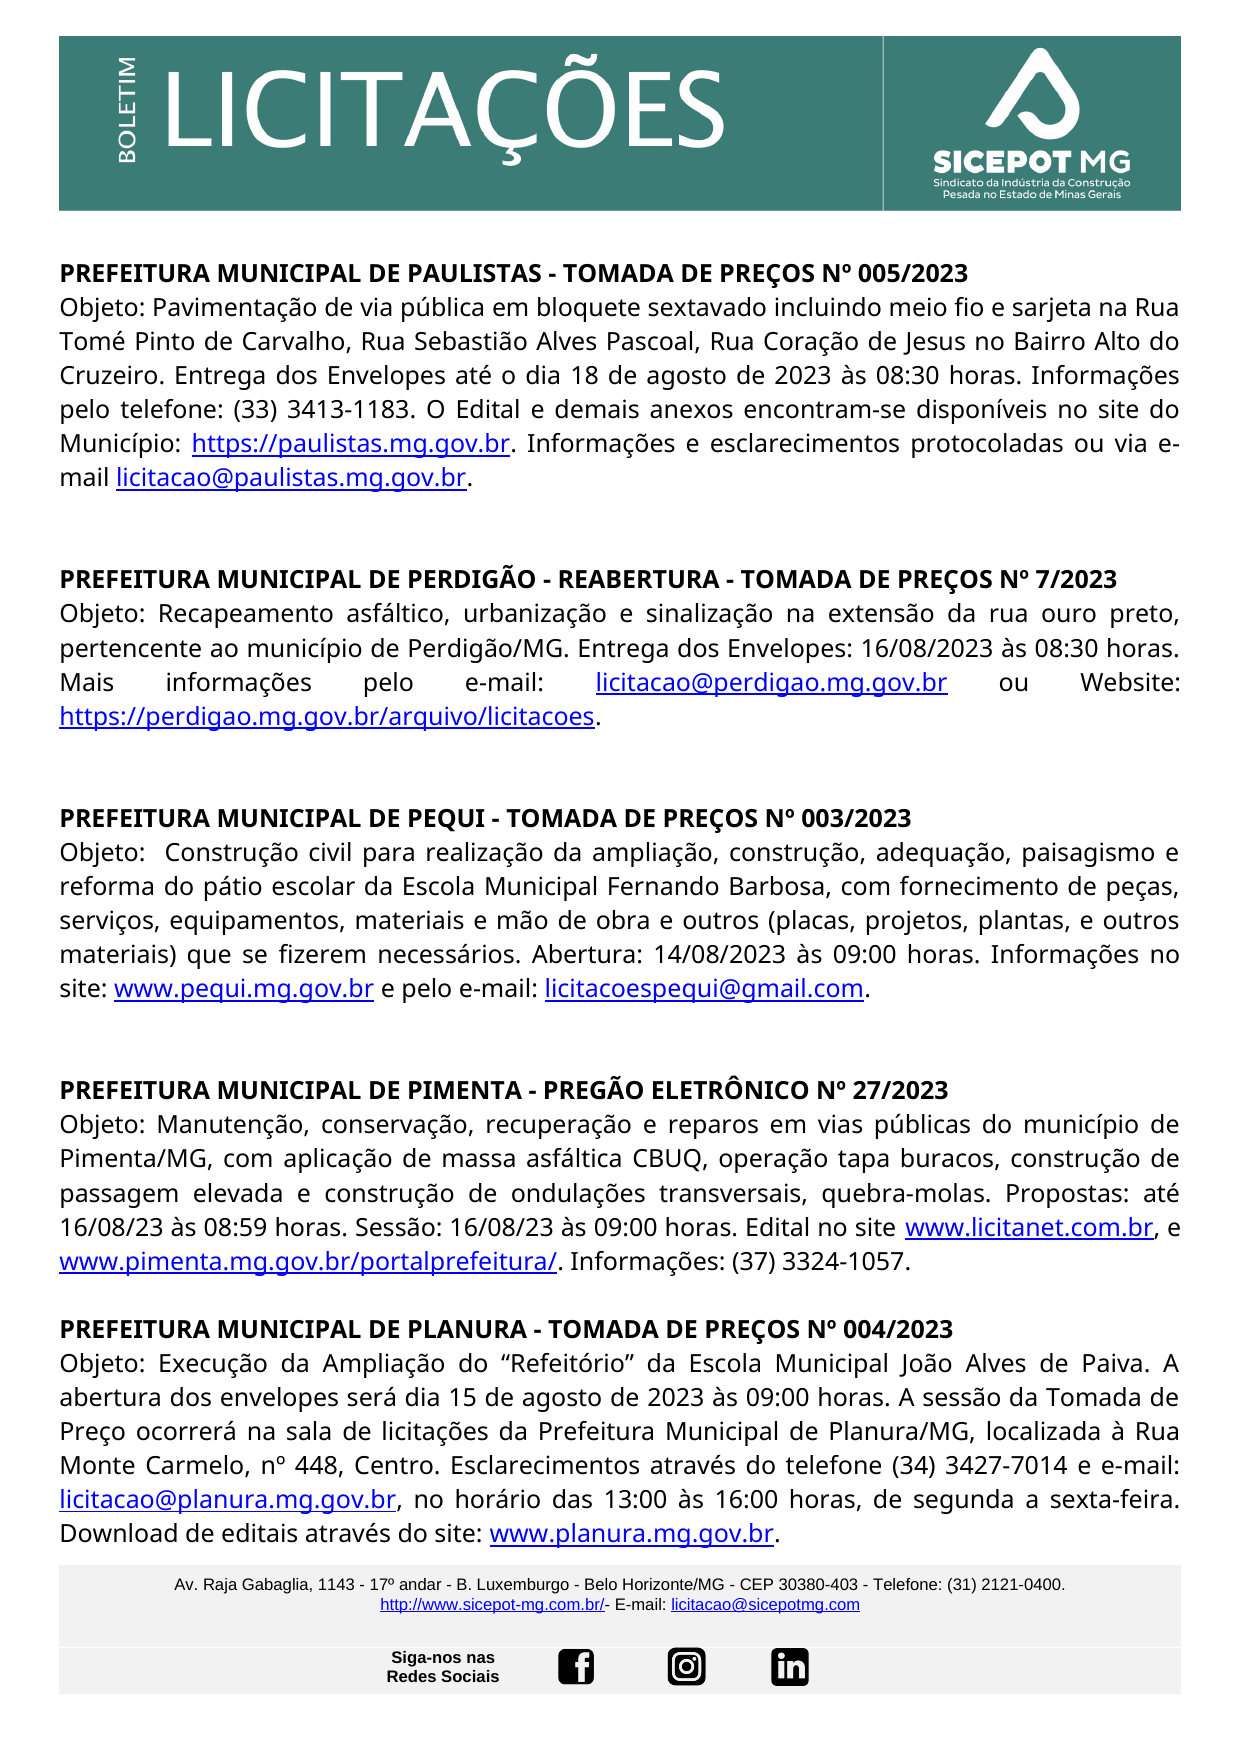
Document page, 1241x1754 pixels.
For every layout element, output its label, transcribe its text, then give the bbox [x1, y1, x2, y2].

text PREFEITURA MUNICIPAL DE PLANURA - TOMADA DE PREÇOS Nº 004/2023 [59, 1311, 1181, 1346]
picture [771, 1648, 809, 1686]
text PREFEITURA MUNICIPAL DE PEQUI - TOMADA DE PREÇOS Nº 003/2023 [59, 801, 1181, 834]
picture [59, 36, 1181, 211]
text PREFEITURA MUNICIPAL DE PAULISTAS - TOMADA DE PREÇOS Nº 005/2023 [59, 256, 1181, 289]
text PREFEITURA MUNICIPAL DE PIMENTA - PREGÃO ELETRÔNICO Nº 27/2023 [59, 1073, 1181, 1107]
picture [667, 1647, 706, 1686]
text Objeto: Recapeamento asfáltico, urbanização e sinalização na extensão da rua ouro preto, pertencente ao município de Perdigão/MG. Entrega dos Envelopes: 16/08/2023 às 08:30 horas. Mais informações pelo e-mail: licitacao@perdigao.mg.gov.br ou Website: https://perdigao.mg.gov.br/arquivo/licitacoes. [59, 596, 1181, 732]
text Objeto: Construção civil para realização da ampliação, construção, adequação, paisagismo e reforma do pátio escolar da Escola Municipal Fernando Barbosa, com fornecimento de peças, serviços, equipamentos, materiais e mão de obra e outros (placas, projetos, plantas, e outros materiais) que se fizerem necessários. Abertura: 14/08/2023 às 09:00 horas. Informações no site: www.pequi.mg.gov.br e pelo e-mail: licitacoespequi@gmail.com. [59, 834, 1181, 1005]
text PREFEITURA MUNICIPAL DE PERDIGÃO - REABERTURA - TOMADA DE PREÇOS Nº 7/2023 [59, 562, 1181, 596]
text Objeto: Manutenção, conservação, recuperação e reparos em vias públicas do município de Pimenta/MG, com aplicação de massa asfáltica CBUQ, operação tapa buracos, construção de passagem elevada e construção de ondulações transversais, quebra-molas. Propostas: até 16/08/23 às 08:59 horas. Sessão: 16/08/23 às 09:00 horas. Edital no site www.licitanet.com.br, e www.pimenta.mg.gov.br/portalprefeitura/. Informações: (37) 3324-1057. [59, 1107, 1181, 1277]
picture [557, 1648, 594, 1685]
text Objeto: Pavimentação de via pública em bloquete sextavado incluindo meio fio e sarjeta na Rua Tomé Pinto de Carvalho, Rua Sebastião Alves Pascoal, Rua Coração de Jesus no Bairro Alto do Cruzeiro. Entrega dos Envelopes até o dia 18 de agosto de 2023 às 08:30 horas. Informações pelo telefone: (33) 3413-1183. O Edital e demais anexos encontram-se disponíveis no site do Município: https://paulistas.mg.gov.br. Informações e esclarecimentos protocoladas ou via e-mail licitacao@paulistas.mg.gov.br. [59, 289, 1181, 494]
text Objeto: Execução da Ampliação do “Refeitório” da Escola Municipal João Alves de Paiva. A abertura dos envelopes será dia 15 de agosto de 2023 às 09:00 horas. A sessão da Tomada de Preço ocorrerá na sala de licitações da Prefeitura Municipal de Planura/MG, localizada à Rua Monte Carmelo, nº 448, Centro. Esclarecimentos através do telefone (34) 3427-7014 e e-mail: licitacao@planura.mg.gov.br, no horário das 13:00 às 16:00 horas, de segunda a sexta-feira. Download de editais através do site: www.planura.mg.gov.br. [59, 1346, 1181, 1550]
